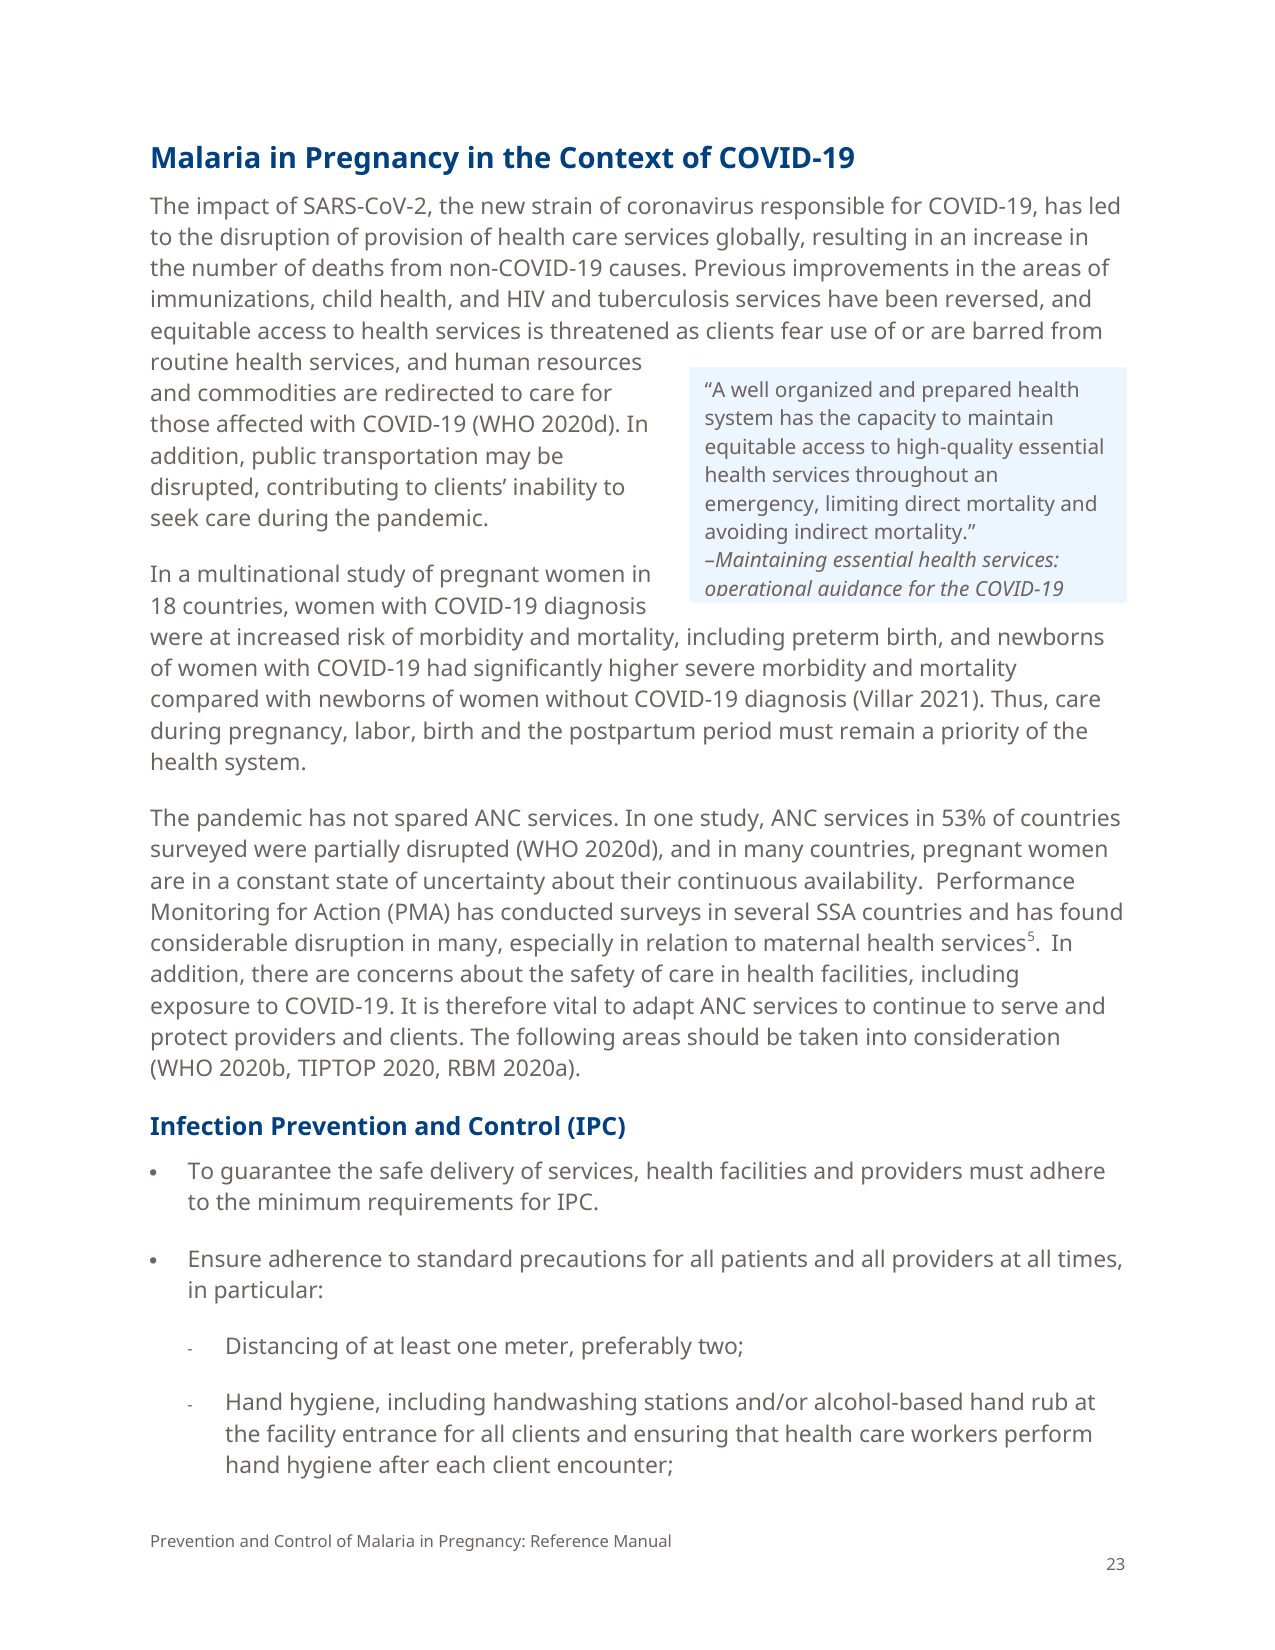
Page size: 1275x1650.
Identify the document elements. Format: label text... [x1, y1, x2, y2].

subtitle Malaria in Pregnancy in the Context of COVID-19 [150, 137, 1125, 177]
text Distancing of at least one meter, preferably two; [187, 1330, 1125, 1361]
text Hand hygiene, including handwashing stations and/or alcohol-based hand rub at the facility entrance for all clients and ensuring that health care workers perform hand hygiene after each client encounter; [187, 1386, 1125, 1480]
subtitle Infection Prevention and Control (IPC) [150, 1108, 1125, 1142]
text In a multinational study of pregnant women in 18 countries, women with COVID-19 diagnosis were at increased risk of morbidity and mortality, including preterm birth, and newborns of women with COVID-19 had significantly higher severe morbidity and mortality compared with newborns of women without COVID-19 diagnosis (Villar 2021). Thus, care during pregnancy, labor, birth and the postpartum period must remain a priority of the health system. [150, 558, 1125, 777]
list Ensure adherence to standard precautions for all patients and all providers at all times, in particular: [150, 1242, 1125, 1305]
list To guarantee the safe delivery of services, health facilities and providers must adhere to the minimum requirements for IPC. [150, 1155, 1125, 1217]
text The impact of SARS-CoV-2, the new strain of coronavirus responsible for COVID-19, has led to the disruption of provision of health care services globally, resulting in an increase in the number of deaths from non-COVID-19 causes. Previous improvements in the areas of immunizations, child health, and HIV and tuberculosis services have been reversed, and equitable access to health services is threatened as clients fear use of or are barred from routine health services, and human resources and commodities are redirected to care for those affected with COVID-19 (WHO 2020d). In addition, public transportation may be disrupted, contributing to clients’ inability to seek care during the pandemic. [150, 190, 1125, 533]
text The pandemic has not spared ANC services. In one study, ANC services in 53% of countries surveyed were partially disrupted (WHO 2020d), and in many countries, pregnant women are in a constant state of uncertainty about their continuous availability. Performance Monitoring for Action (PMA) has conducted surveys in several SSA countries and has found considerable disruption in many, especially in relation to maternal health services5. In addition, there are concerns about the safety of care in health facilities, including exposure to COVID-19. It is therefore vital to adapt ANC services to continue to serve and protect providers and clients. The following areas should be taken into consideration (WHO 2020b, TIPTOP 2020, RBM 2020a). [150, 802, 1125, 1083]
